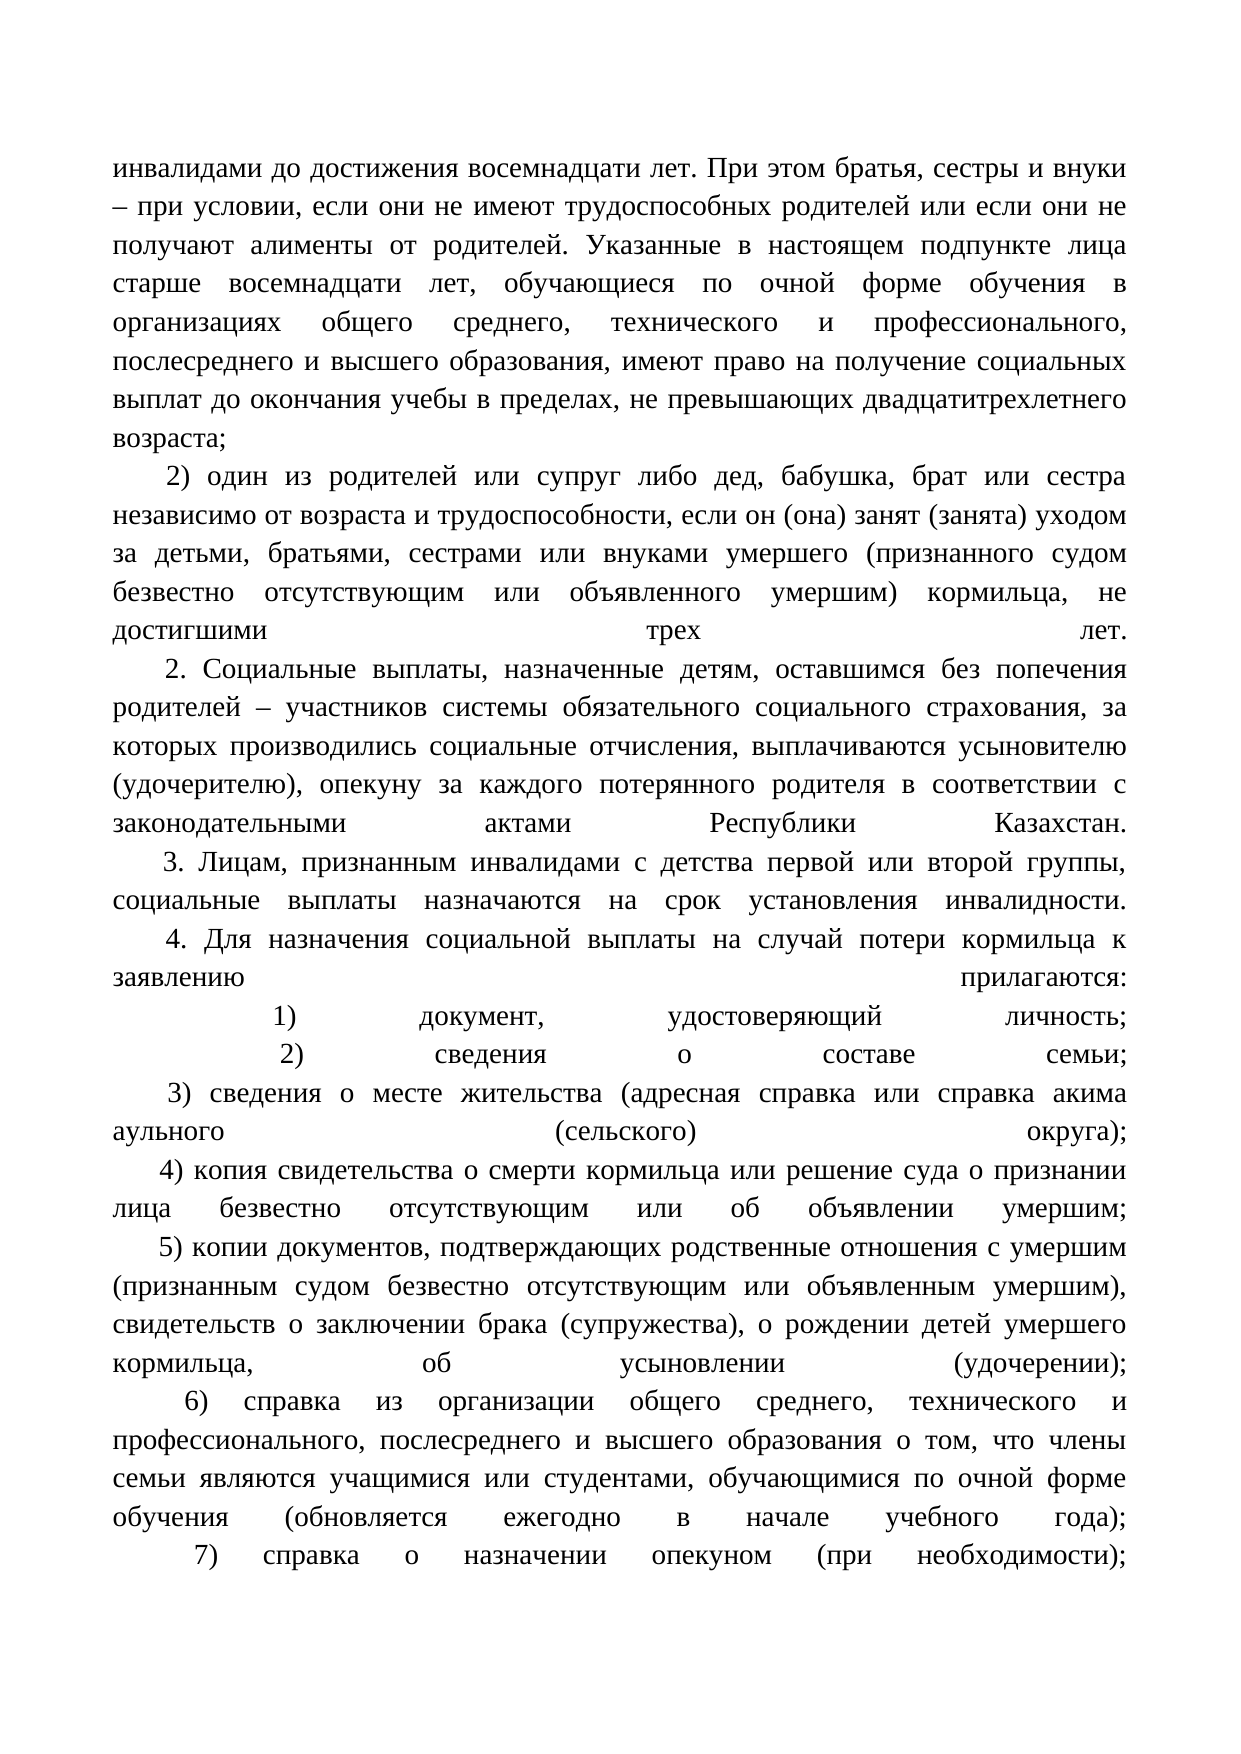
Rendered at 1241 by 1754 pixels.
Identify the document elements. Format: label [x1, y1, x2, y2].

text [112, 150, 1128, 1571]
